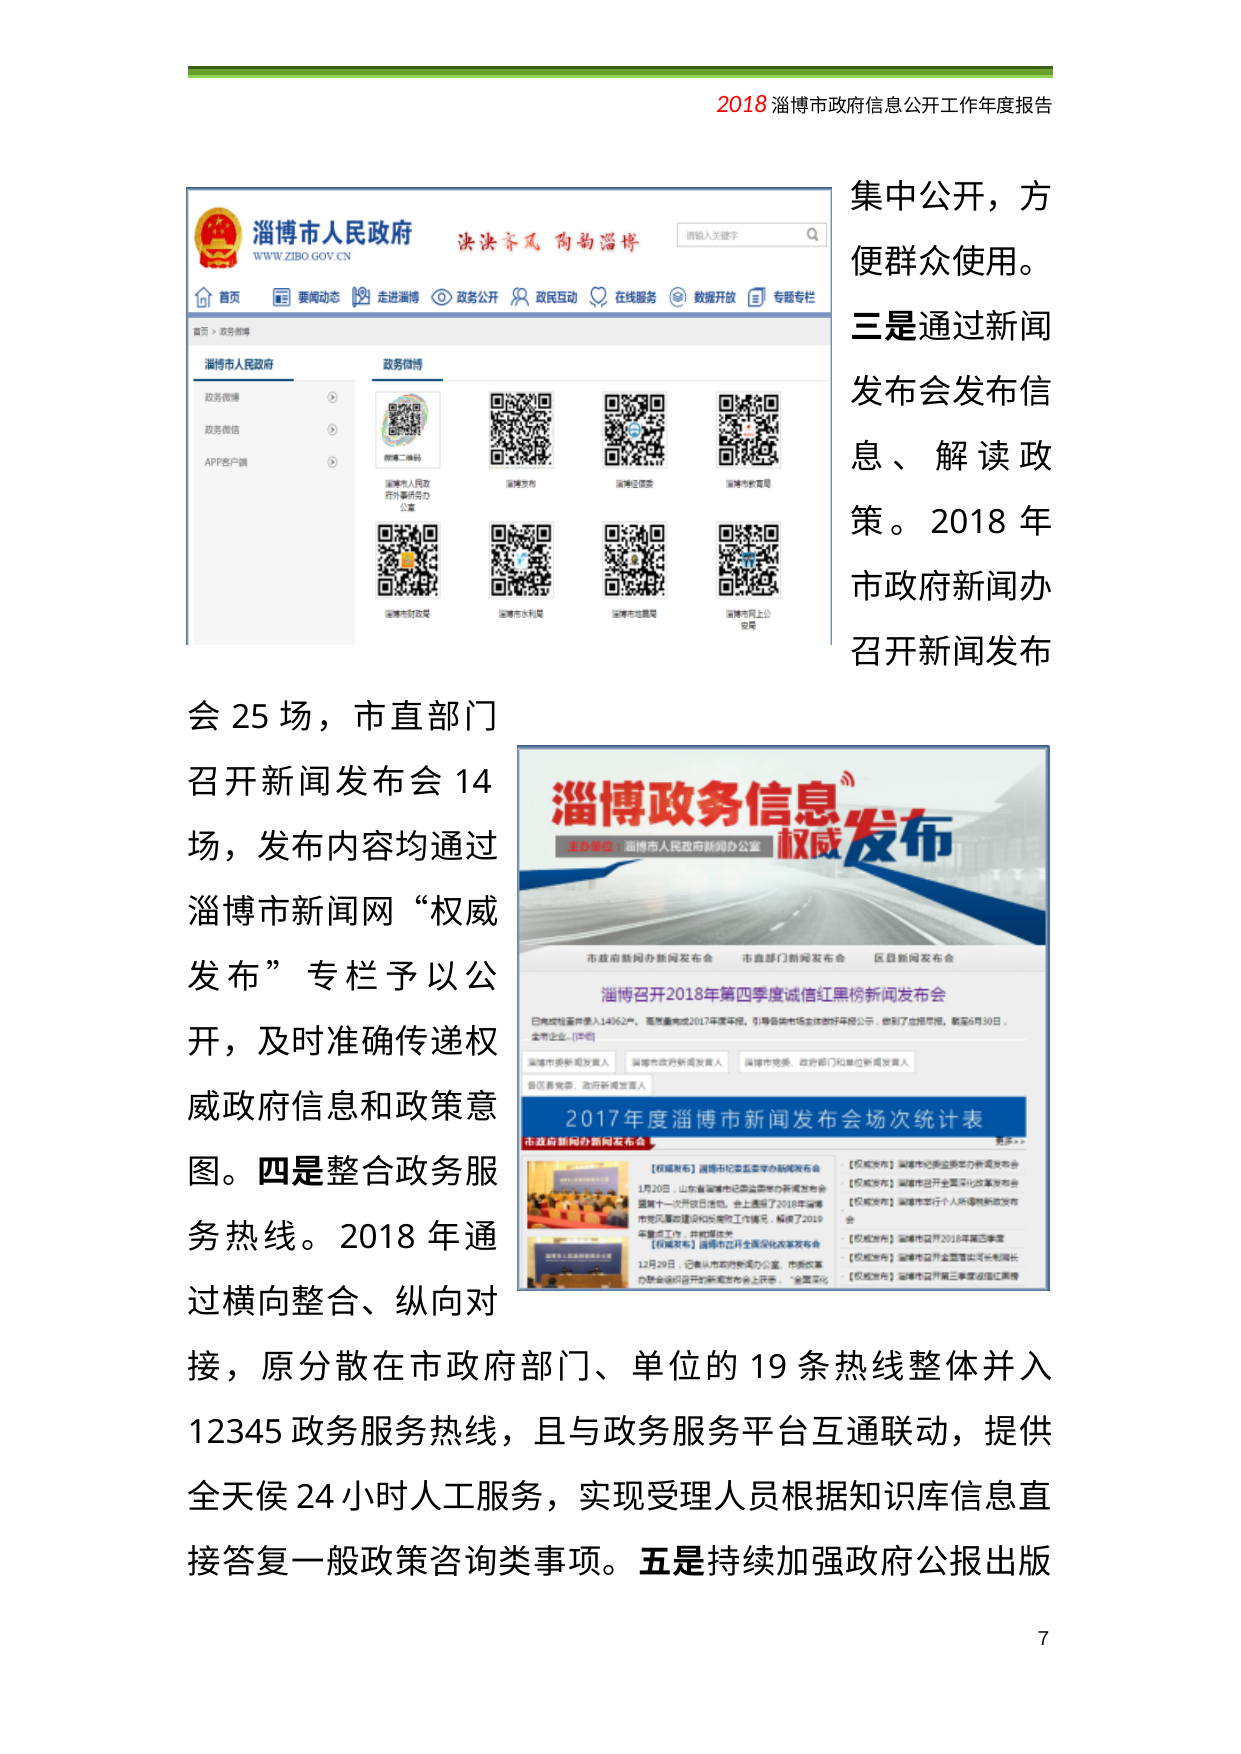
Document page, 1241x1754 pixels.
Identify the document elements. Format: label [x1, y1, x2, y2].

picture [515, 745, 1049, 1290]
text [187, 162, 1053, 1592]
picture [185, 187, 832, 644]
